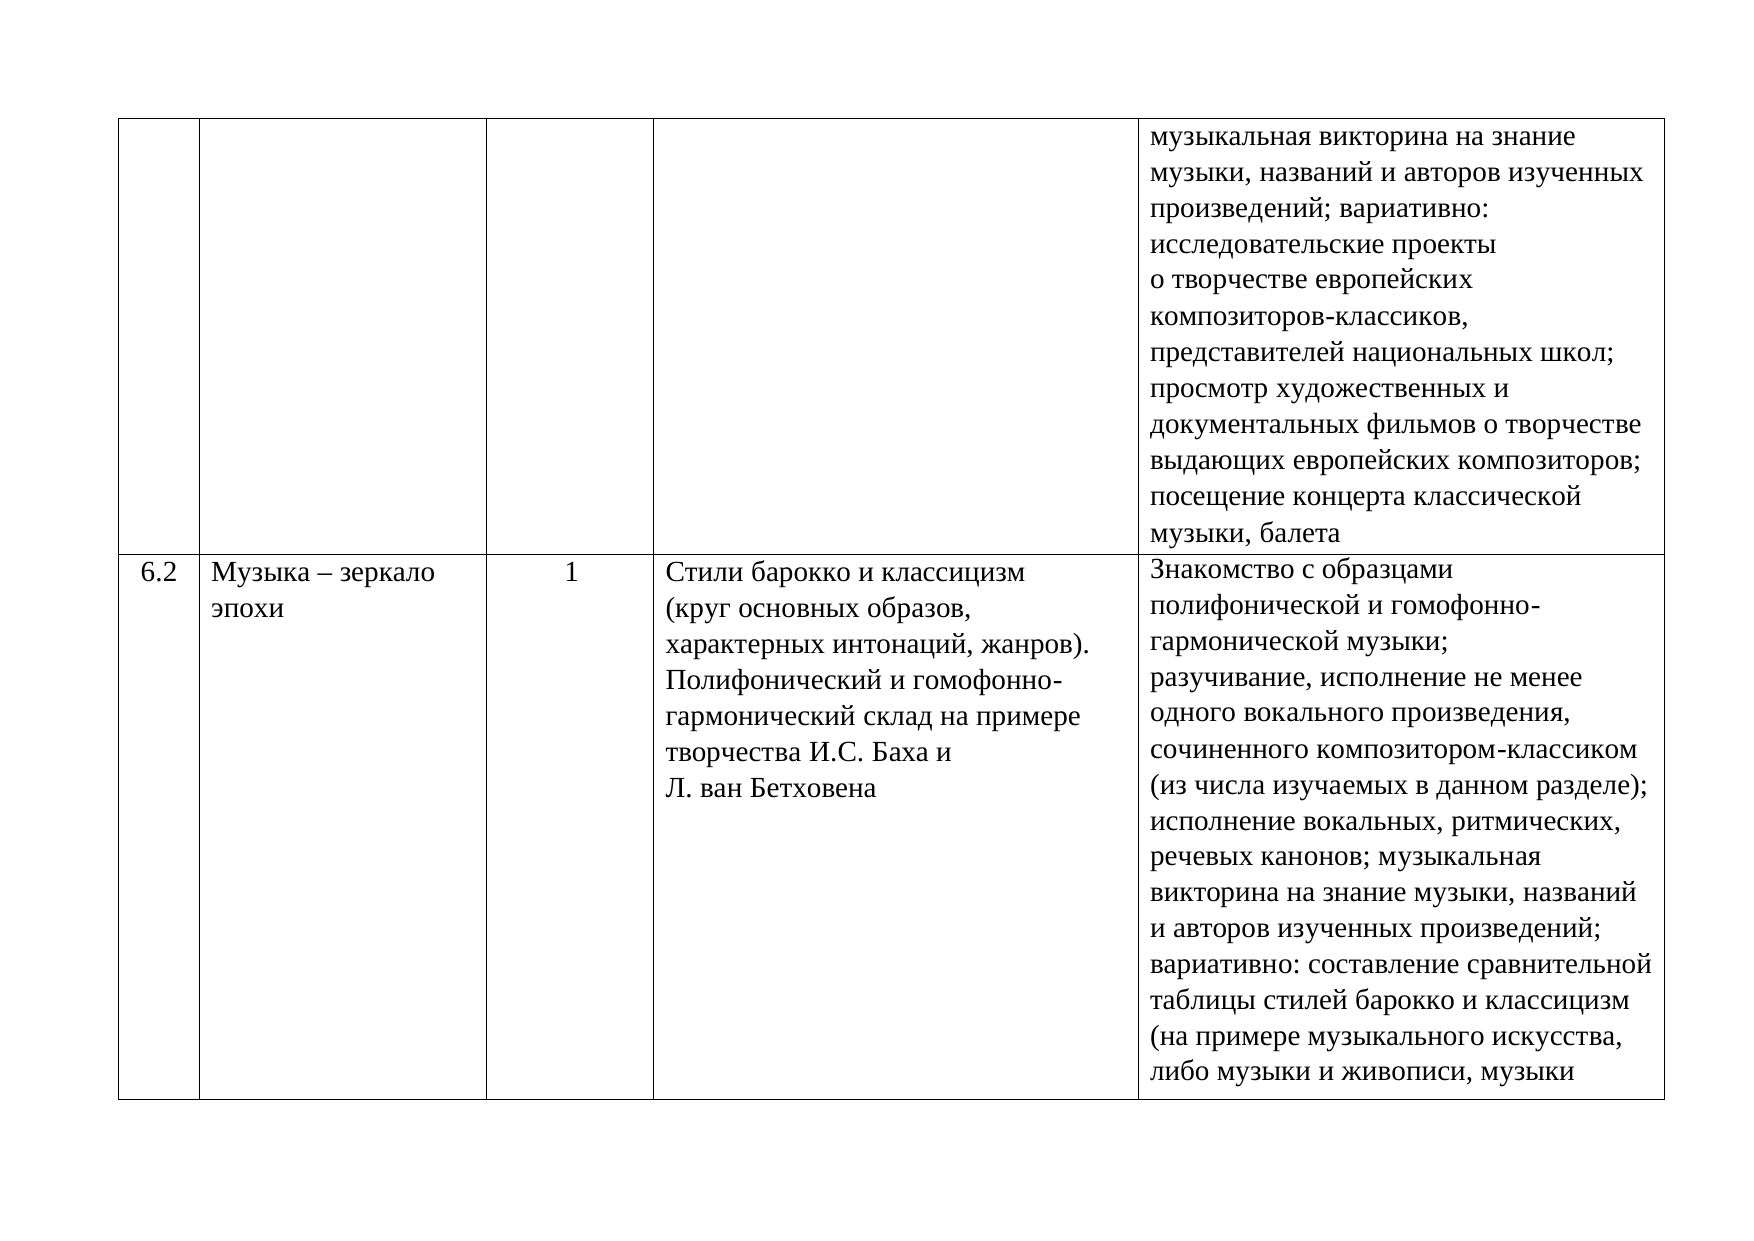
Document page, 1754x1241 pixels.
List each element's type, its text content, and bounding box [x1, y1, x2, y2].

text музыкальная викторина на знание музыки, названий и авторов изученных произведений; вариативно: исследовательские проекты [1150, 118, 1648, 259]
text 1 Стили барокко и классицизм (круг основных образов, характерных интонаций, жанров). Полифонический и гомофонно-гармонический склад на примере творчества И.С. Баха и [564, 554, 1095, 768]
text 6.2 Музыка – зеркало эпохи [140, 554, 439, 624]
text о творчестве европейских композиторов-классиков, представителей национальных школ; просмотр художественных и документальных фильмов о творчестве выдающих европейских композиторов; посещение концерта классической музыки, балета [1150, 262, 1647, 548]
text Л. ван Бетховена [665, 771, 1089, 804]
text Знакомство с образцами полифонической и гомофонно-гармонической музыки; разучивание, исполнение не менее одного вокального произведения, [1150, 551, 1588, 728]
text сочиненного композитором-классиком (из числа изучаемых в данном разделе); исполнение вокальных, ритмических, речевых канонов; музыкальная викторина на знание музыки, названий и авторов изученных произведений; вариативно: составление сравнительной таблицы стилей барокко и классицизм (на примере музыкального искусства, либо музыки и живописи, музыки [1150, 731, 1657, 1087]
